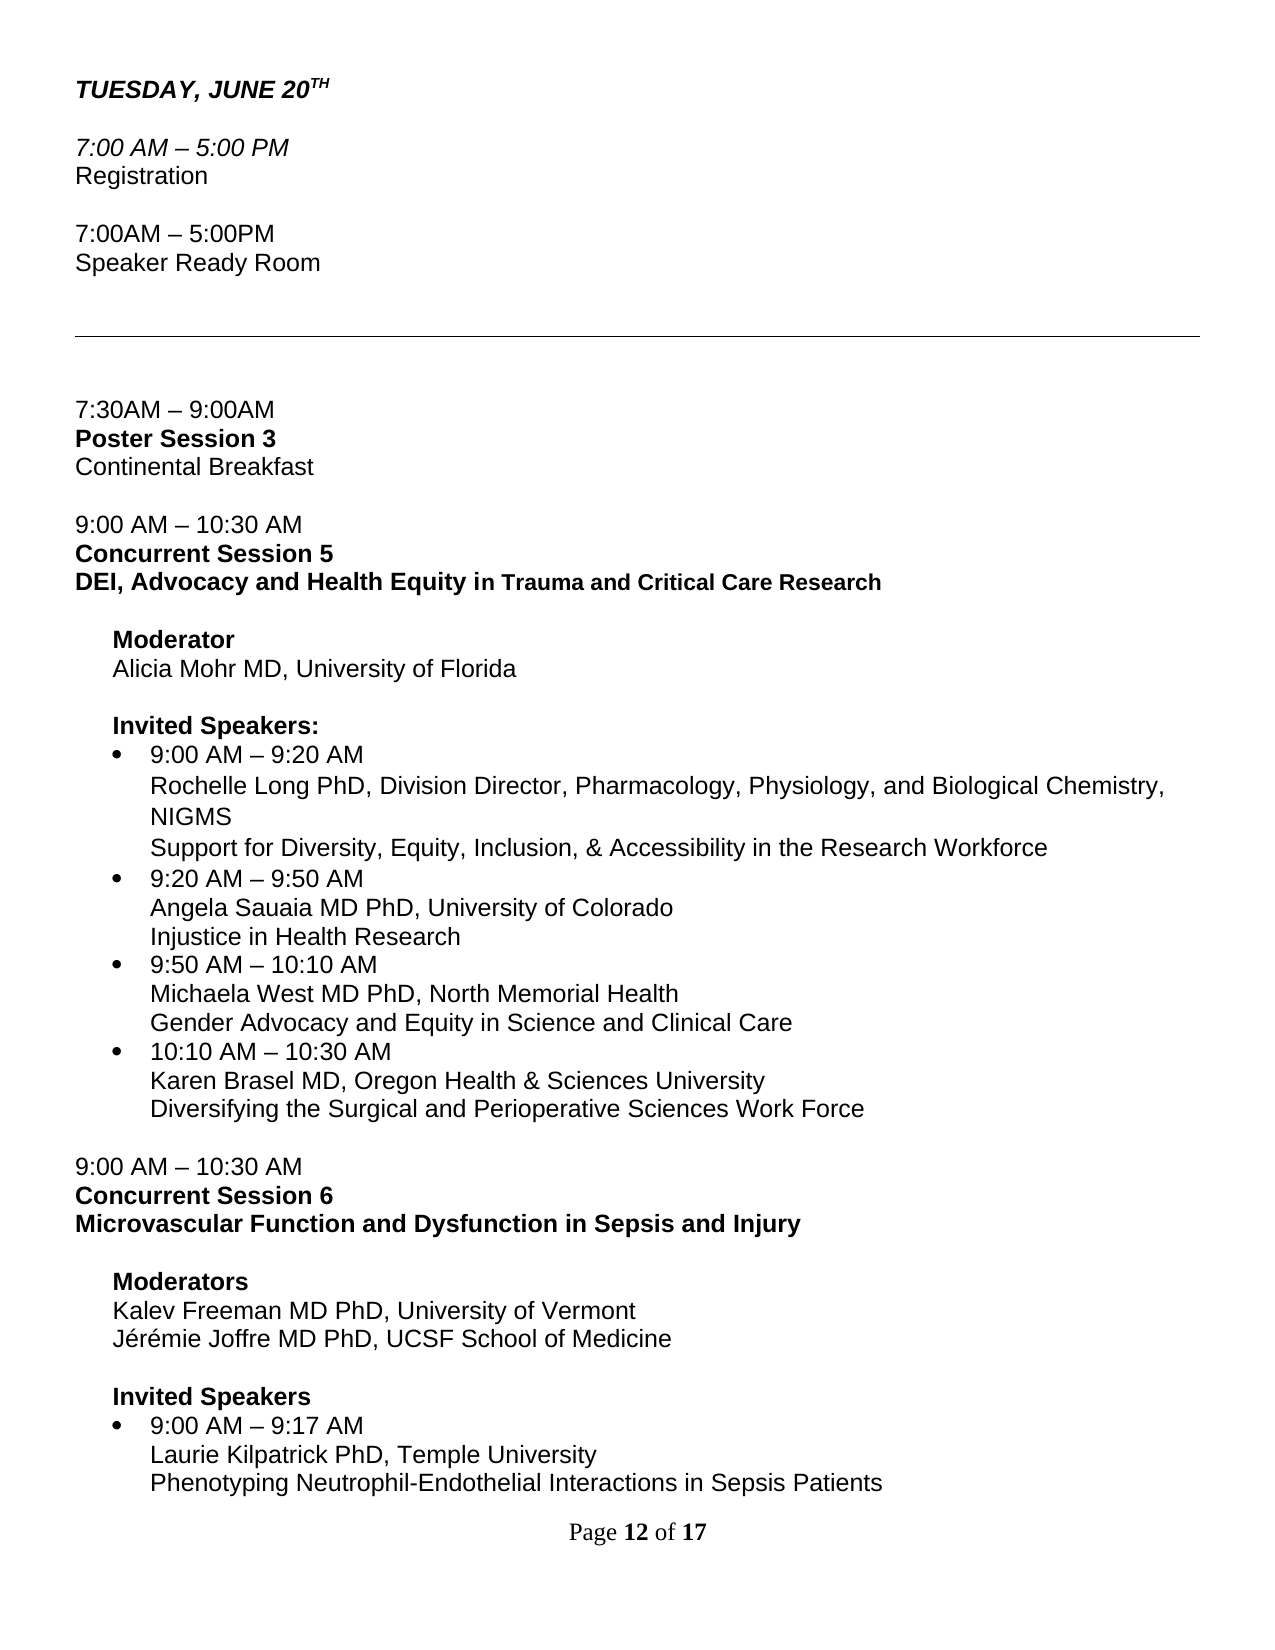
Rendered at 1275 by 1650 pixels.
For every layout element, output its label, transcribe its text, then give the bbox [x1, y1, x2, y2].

list 9:20 AM – 9:50 AM [112, 864, 1200, 893]
list Diversifying the Surgical and Perioperative Sciences Work Force [150, 1094, 1200, 1123]
list 10:10 AM – 10:30 AM [112, 1037, 1200, 1066]
list Karen Brasel MD, Oregon Health & Sciences University [150, 1066, 1200, 1094]
text Invited Speakers [75, 1382, 1200, 1411]
text DEI, Advocacy and Health Equity in Trauma and Critical Care Research [75, 567, 1200, 596]
text 7:00 AM – 5:00 PM [75, 132, 1200, 161]
text 9:00 AM – 10:30 AM [75, 510, 1200, 539]
list 9:00 AM – 9:20 AM [112, 740, 1200, 769]
text TUESDAY, JUNE 20TH [75, 75, 1200, 104]
text 7:00AM – 5:00PM [75, 219, 1200, 247]
text Moderator [75, 625, 1200, 654]
text Speaker Ready Room [75, 247, 1200, 276]
list Gender Advocacy and Equity in Science and Clinical Care [150, 1008, 1200, 1037]
text Poster Session 3 [75, 424, 1200, 452]
list Laurie Kilpatrick PhD, Temple University [150, 1439, 1200, 1468]
text Kalev Freeman MD PhD, University of Vermont [112, 1296, 1200, 1324]
text Invited Speakers: [75, 711, 1200, 740]
text Jérémie Joffre MD PhD, UCSF School of Medicine [112, 1324, 1200, 1353]
list Michaela West MD PhD, North Memorial Health [150, 979, 1200, 1008]
text Concurrent Session 5 [75, 539, 1200, 567]
list 9:50 AM – 10:10 AM [112, 951, 1200, 979]
text Continental Breakfast [75, 452, 1200, 481]
text Alicia Mohr MD, University of Florida [75, 654, 1200, 682]
list Injustice in Health Research [150, 922, 1200, 951]
list Rochelle Long PhD, Division Director, Pharmacology, Physiology, and Biological Chemistry, NIGMS [150, 771, 1200, 831]
list Support for Diversity, Equity, Inclusion, & Accessibility in the Research Workforce [150, 833, 1200, 862]
list Angela Sauaia MD PhD, University of Colorado [150, 893, 1200, 922]
text 7:30AM – 9:00AM [75, 395, 1200, 424]
text Microvascular Function and Dysfunction in Sepsis and Injury [75, 1209, 1200, 1238]
list Phenotyping Neutrophil-Endothelial Interactions in Sepsis Patients [150, 1468, 1200, 1497]
text 9:00 AM – 10:30 AM [75, 1152, 1200, 1181]
text Registration [75, 161, 1200, 190]
text Moderators [112, 1267, 1200, 1296]
list 9:00 AM – 9:17 AM [112, 1411, 1200, 1439]
text Concurrent Session 6 [75, 1181, 1200, 1209]
